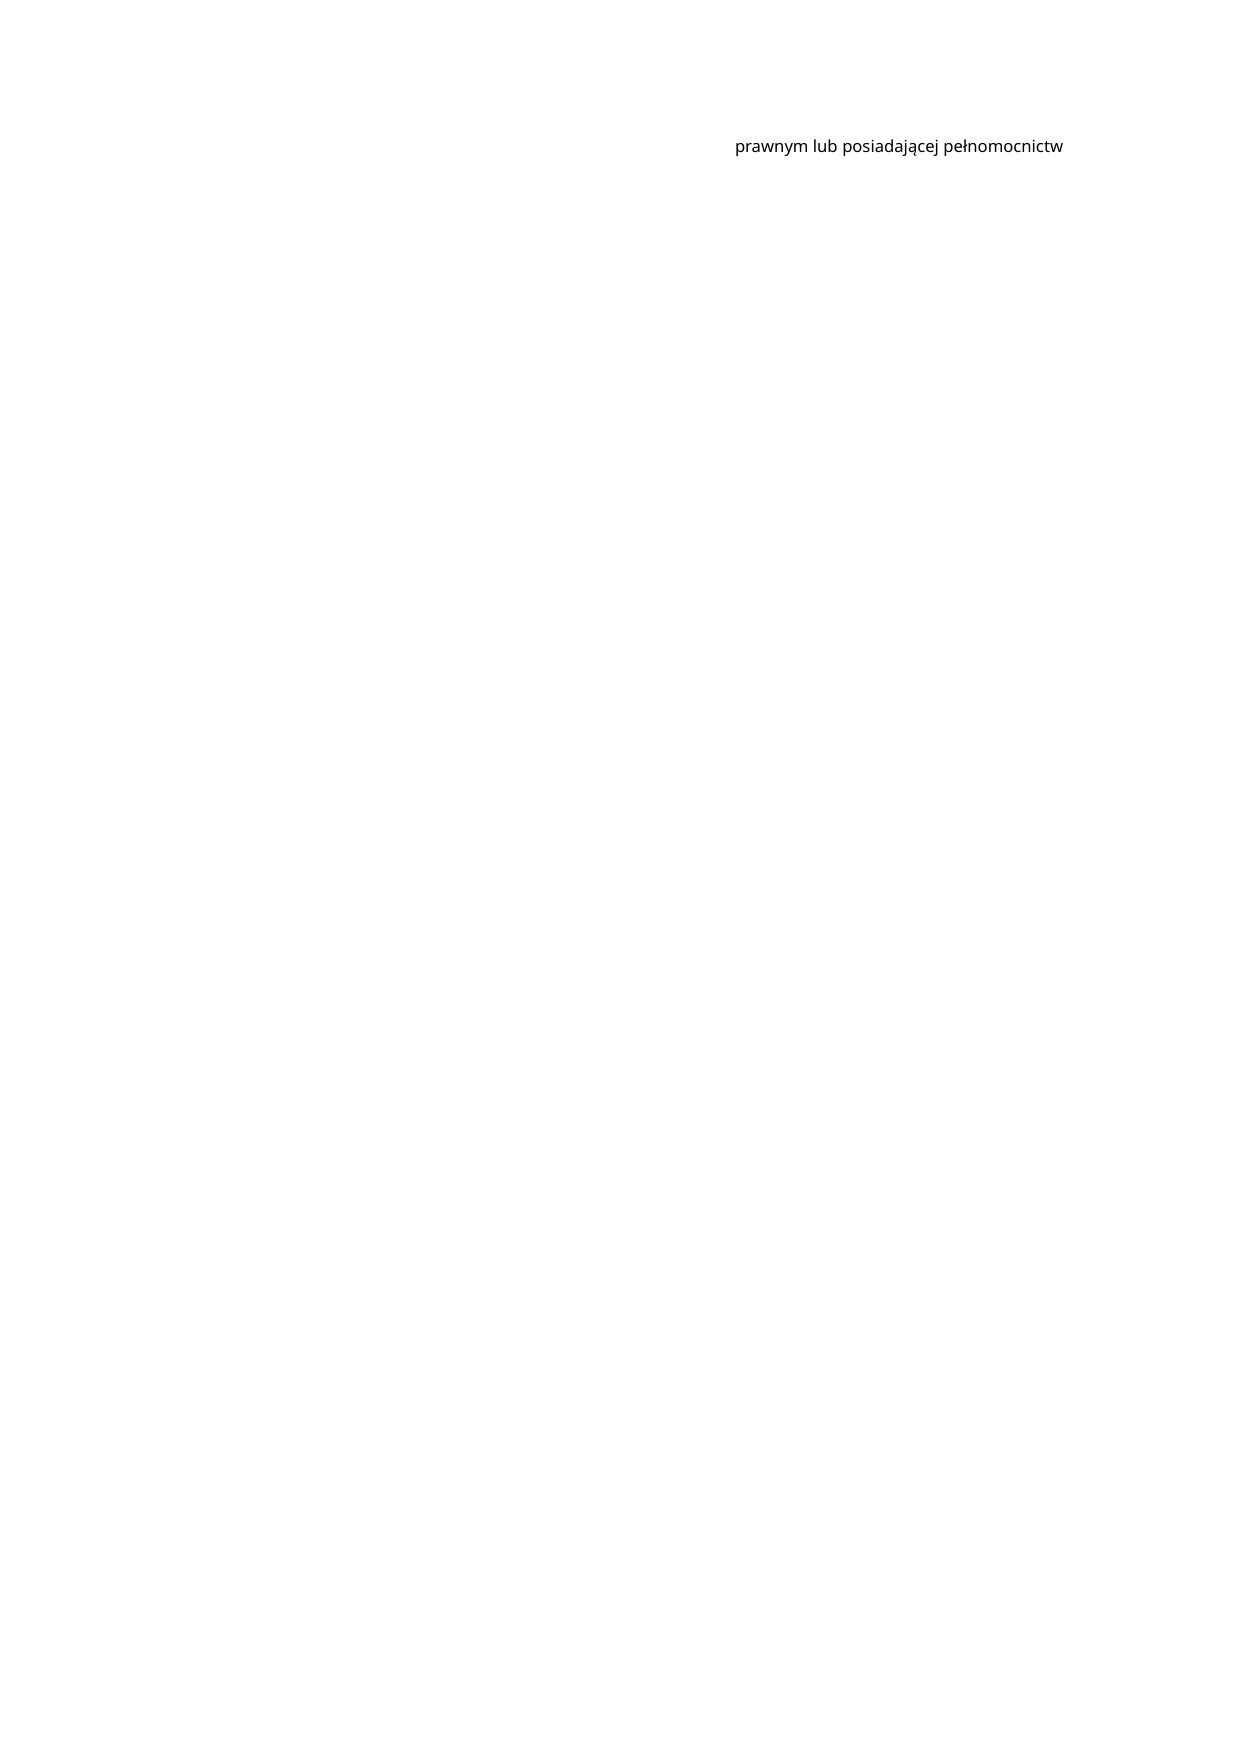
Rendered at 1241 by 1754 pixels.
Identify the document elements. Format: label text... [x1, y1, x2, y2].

text prawnym lub posiadającej pełnomocnictw [185, 135, 1063, 157]
